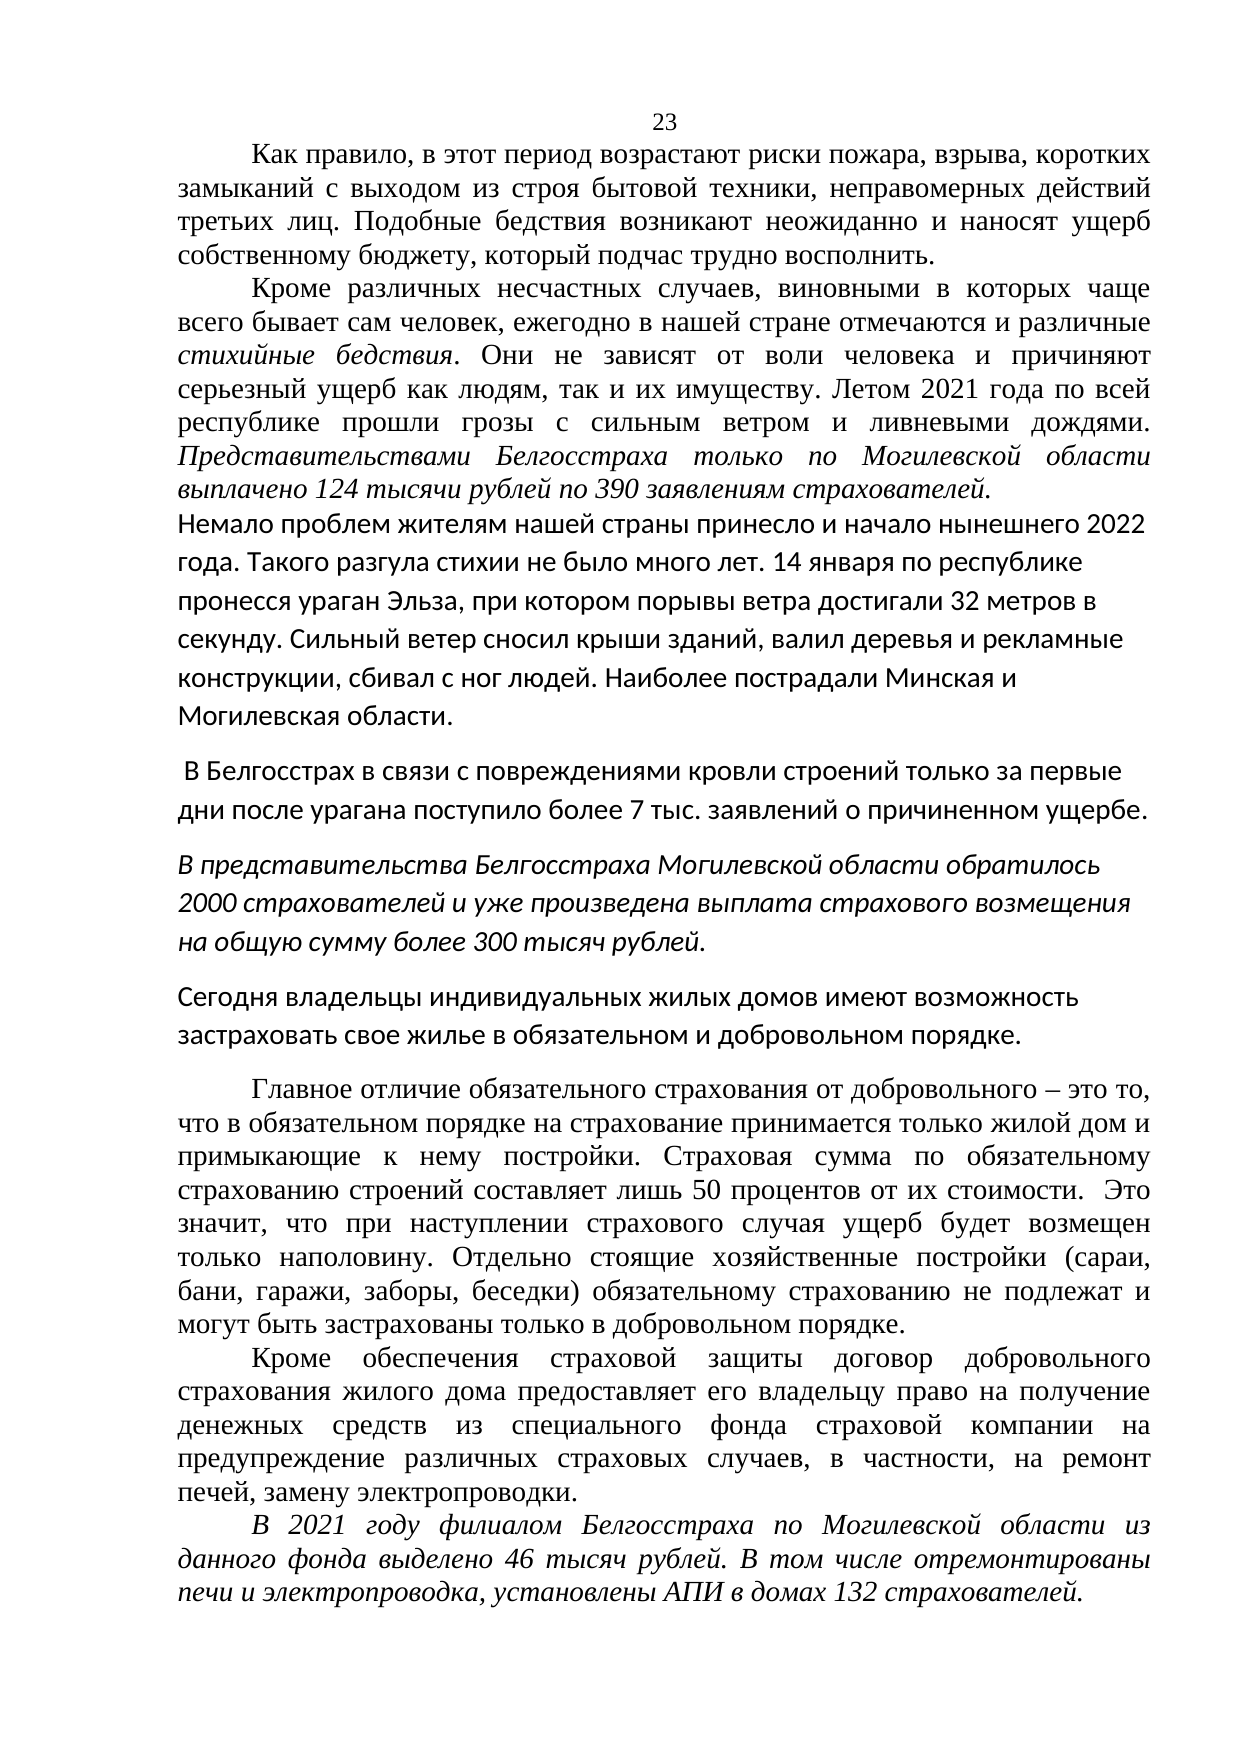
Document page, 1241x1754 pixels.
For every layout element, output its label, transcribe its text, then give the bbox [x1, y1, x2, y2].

text Кроме обеспечения страховой защиты договор добровольного страхования жилого дома предоставляет его владельцу право на получение денежных средств из специального фонда страховой компании на предупреждение различных страховых случаев, в частности, на ремонт печей, замену электропроводки. [177, 1340, 1152, 1507]
text Кроме различных несчастных случаев, виновными в которых чаще всего бывает сам человек, ежегодно в нашей стране отмечаются и различные стихийные бедствия. Они не зависят от воли человека и причиняют серьезный ущерб как людям, так и их имуществу. Летом 2021 года по всей республике прошли грозы с сильным ветром и ливневыми дождями. Представительствами Белгосстраха только по Могилевской области выплачено 124 тысячи рублей по 390 заявлениям страхователей. [177, 270, 1152, 505]
text В 2021 году филиалом Белгосстраха по Могилевской области из данного фонда выделено 46 тысяч рублей. В том числе отремонтированы печи и электропроводка, установлены АПИ в домах 132 страхователей. [177, 1507, 1152, 1608]
text Как правило, в этот период возрастают риски пожара, взрыва, коротких замыканий с выходом из строя бытовой техники, неправомерных действий третьих лиц. Подобные бедствия возникают неожиданно и наносят ущерб собственному бюджету, который подчас трудно восполнить. [177, 136, 1152, 270]
text Главное отличие обязательного страхования от добровольного – это то, что в обязательном порядке на страхование принимается только жилой дом и примыкающие к нему постройки. Страховая сумма по обязательному страхованию строений составляет лишь 50 процентов от их стоимости. Это значит, что при наступлении страхового случая ущерб будет возмещен только наполовину. Отдельно стоящие хозяйственные постройки (сараи, бани, гаражи, заборы, беседки) обязательному страхованию не подлежат и могут быть застрахованы только в добровольном порядке. [177, 1071, 1152, 1340]
